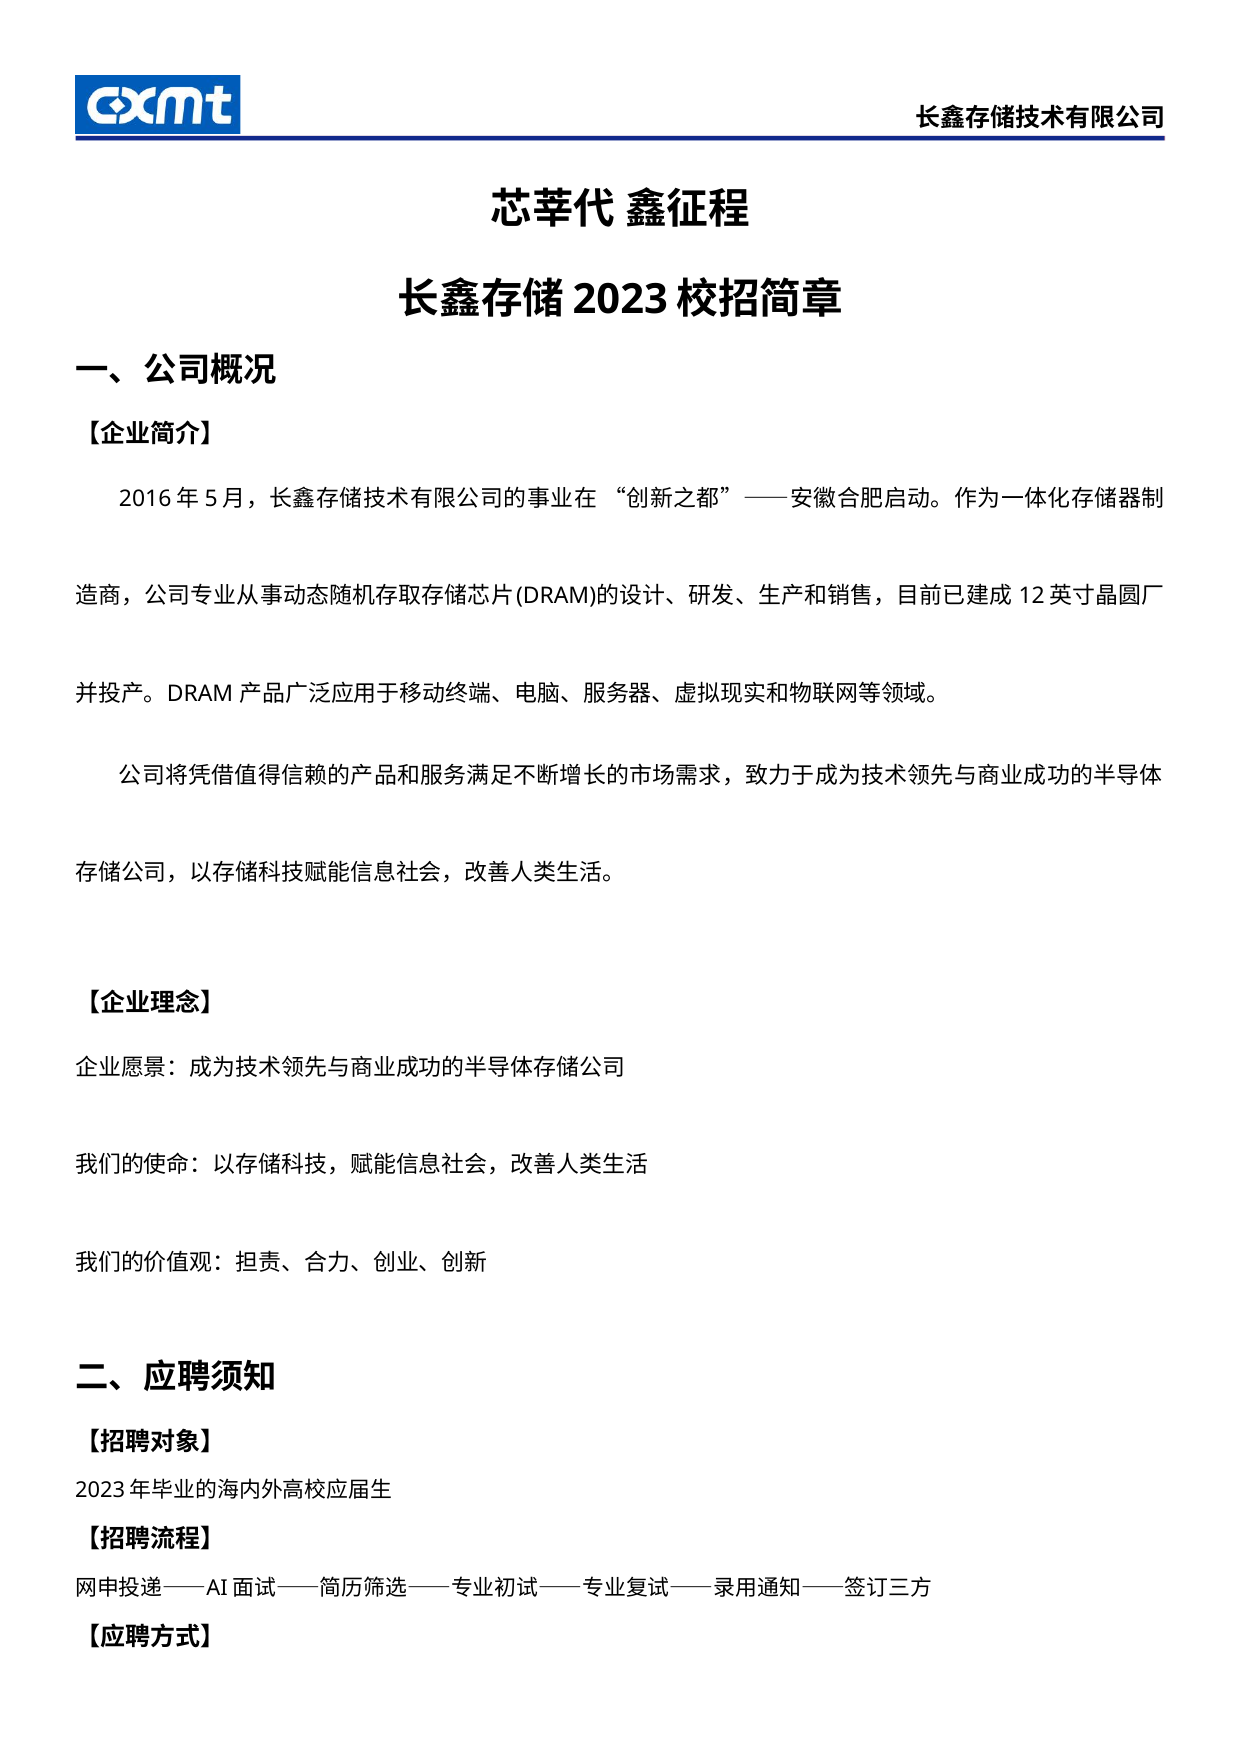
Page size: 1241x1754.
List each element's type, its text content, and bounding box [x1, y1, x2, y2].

title 芯莘代 鑫征程 [75, 173, 1165, 238]
text 公司将凭借值得信赖的产品和服务满足不断增长的市场需求，致力于成为技术领先与商业成功的半导体存储公司，以存储科技赋能信息社会，改善人类生活。 [75, 741, 1165, 903]
text 【企业理念】 [75, 968, 1165, 1033]
text 2016年5月，长鑫存储技术有限公司的事业在 “创新之都”——安徽合肥启动。作为一体化存储器制造商，公司专业从事动态随机存取存储芯片(DRAM)的设计、研发、生产和销售，目前已建成12英寸晶圆厂并投产。DRAM 产品广泛应用于移动终端、电脑、服务器、虚拟现实和物联网等领域。 [75, 464, 1165, 724]
text 网申投递——AI面试——简历筛选——专业初试——专业复试——录用通知——签订三方 [75, 1569, 1165, 1602]
picture [75, 75, 1166, 141]
text 【应聘方式】 [75, 1602, 1165, 1667]
text 企业愿景：成为技术领先与商业成功的半导体存储公司 我们的使命：以存储科技，赋能信息社会，改善人类生活 我们的价值观：担责、合力、创业、创新 [75, 1033, 1165, 1293]
text 【招聘对象】 [75, 1407, 1165, 1472]
text 2023年毕业的海内外高校应届生 [75, 1472, 1165, 1504]
title 长鑫存储2023校招简章 [75, 263, 1165, 328]
list 应聘须知 [75, 1342, 1165, 1407]
text 【招聘流程】 [75, 1504, 1165, 1569]
list 公司概况 [75, 334, 1165, 399]
text 【企业简介】 [75, 399, 1165, 464]
